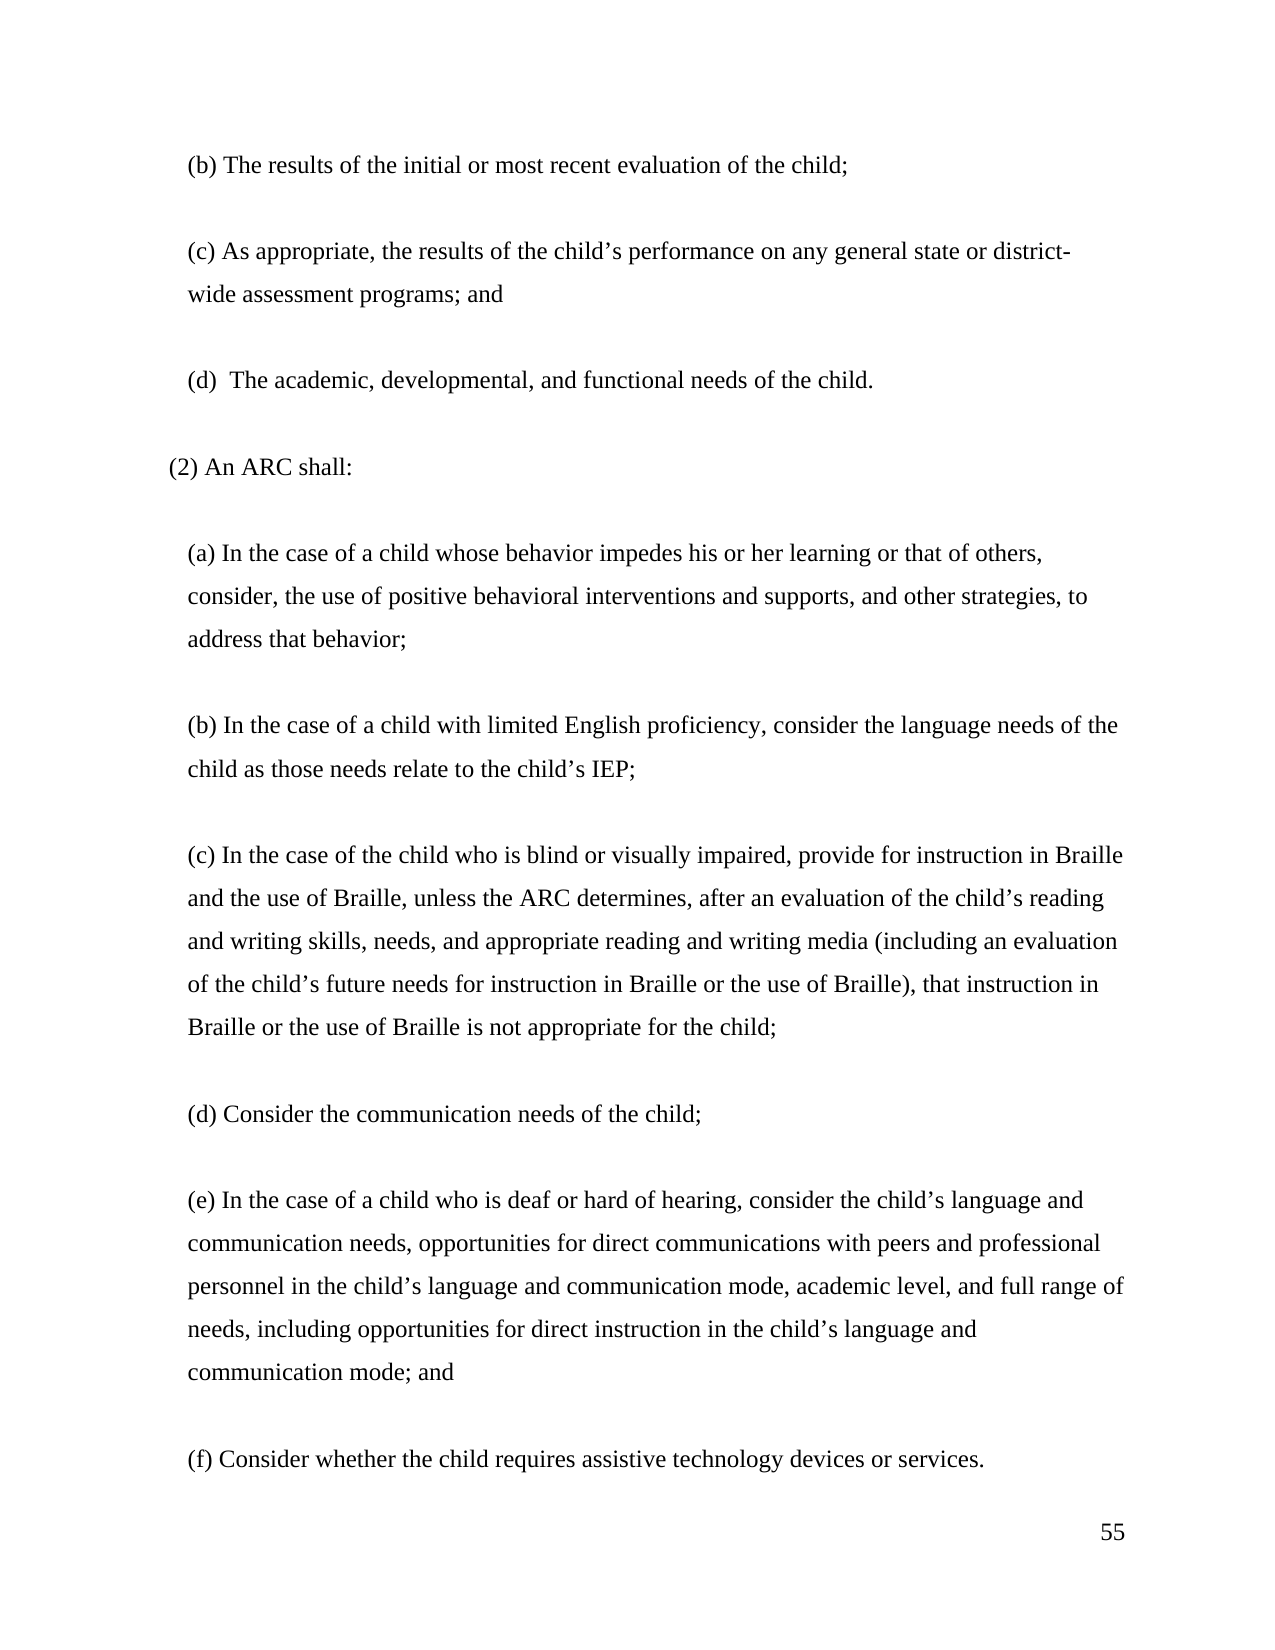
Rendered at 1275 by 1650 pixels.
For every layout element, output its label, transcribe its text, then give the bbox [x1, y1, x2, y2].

text (c) In the case of the child who is blind or visually impaired, provide for instruction in Braille and the use of Braille, unless the ARC determines, after an evaluation of the child’s reading and writing skills, needs, and appropriate reading and writing media (including an evaluation of the child’s future needs for instruction in Braille or the use of Braille), that instruction in Braille or the use of Braille is not appropriate for the child; [187, 840, 1125, 1041]
text (d) Consider the communication needs of the child; [187, 1099, 1125, 1127]
text (c) As appropriate, the results of the child’s performance on any general state or district- wide assessment programs; and [187, 236, 1125, 308]
text (d) The academic, developmental, and functional needs of the child. [187, 366, 1125, 394]
text (f) Consider whether the child requires assistive technology devices or services. [187, 1444, 1125, 1472]
text (2) An ARC shall: [169, 452, 1125, 481]
text (b) The results of the initial or most recent evaluation of the child; [187, 150, 1125, 179]
text (a) In the case of a child whose behavior impedes his or her learning or that of others, consider, the use of positive behavioral interventions and supports, and other strategies, to address that behavior; [187, 538, 1125, 653]
text (b) In the case of a child with limited English proficiency, consider the language needs of the child as those needs relate to the child’s IEP; [187, 711, 1125, 782]
text (e) In the case of a child who is deaf or hard of hearing, consider the child’s language and communication needs, opportunities for direct communications with peers and professional personnel in the child’s language and communication mode, academic level, and full range of needs, including opportunities for direct instruction in the child’s language and communication mode; and [187, 1185, 1125, 1386]
